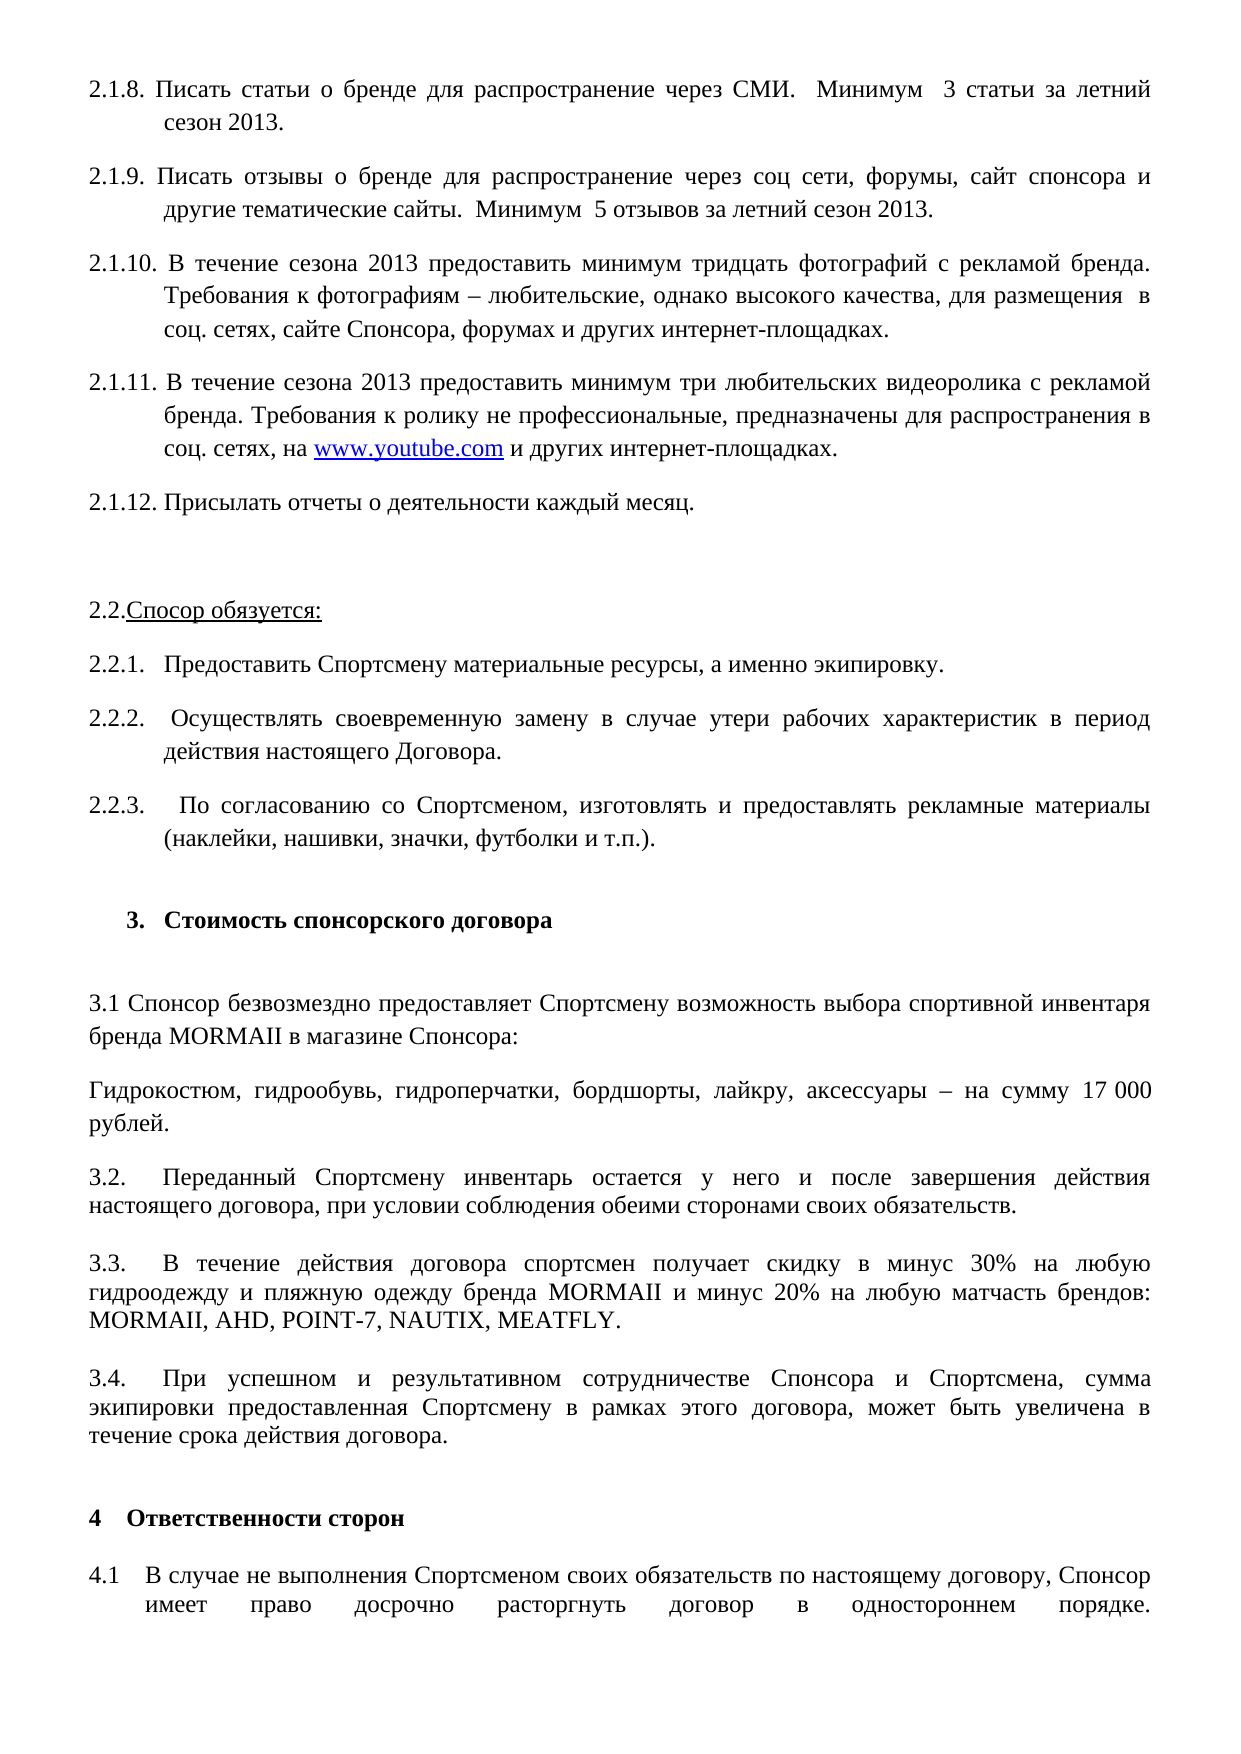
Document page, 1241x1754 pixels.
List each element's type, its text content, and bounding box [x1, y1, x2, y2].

text 2.1.10. В течение сезона 2013 предоставить минимум тридцать фотографий с рекламой бренда. Требования к фотографиям – любительские, однако высокого качества, для размещения в соц. сетях, сайте Спонсора, форумах и других интернет-площадках. [89, 248, 1152, 342]
text 3.1 Спонсор безвозмездно предоставляет Спортсмену возможность выбора спортивной инвентаря бренда MORMAII в магазине Спонсора: [89, 988, 1152, 1050]
text 2.1.9. Писать отзывы о бренде для распространение через соц сети, форумы, сайт спонсора и другие тематические сайты. Минимум 5 отзывов за летний сезон 2013. [89, 161, 1152, 222]
text 2.1.11. В течение сезона 2013 предоставить минимум три любительских видеоролика с рекламой бренда. Требования к ролику не профессиональные, предназначены для распространения в соц. сетях, на www.youtube.com и других интернет-площадках. [89, 367, 1152, 462]
list Стоимость спонсорского договора [126, 905, 1152, 934]
list Ответственности сторон [89, 1503, 1152, 1532]
text 2.1.8. Писать статьи о бренде для распространение через СМИ. Минимум 3 статьи за летний сезон 2013. [89, 74, 1152, 136]
text 2.2.1. Предоставить Спортсмену материальные ресурсы, а именно экипировку. [89, 649, 1152, 678]
list При успешном и результативном сотрудничестве Спонсора и Спортсмена, сумма экипировки предоставленная Спортсмену в рамках этого договора, может быть увеличена в течение срока действия договора. [89, 1363, 1152, 1449]
list Переданный Спортсмену инвентарь остается у него и после завершения действия настоящего договора, при условии соблюдения обеими сторонами своих обязательств. [89, 1162, 1152, 1219]
text 2.2.Спосор обязуется: [89, 595, 1152, 624]
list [89, 1561, 1152, 1618]
text Гидрокостюм, гидрообувь, гидроперчатки, бордшорты, лайкру, аксессуары – на сумму 17 000 рублей. [89, 1075, 1152, 1137]
text 2.2.3. По согласованию со Спортсменом, изготовлять и предоставлять рекламные материалы (наклейки, нашивки, значки, футболки и т.п.). [89, 790, 1152, 851]
text 2.1.12. Присылать отчеты о деятельности каждый месяц. [89, 487, 1152, 516]
text 2.2.2. Осуществлять своевременную замену в случае утери рабочих характеристик в период действия настоящего Договора. [89, 703, 1152, 764]
list В течение действия договора спортсмен получает скидку в минус 30% на любую гидроодежду и пляжную одежду бренда MORMAII и минус 20% на любую матчасть брендов: MORMAII, AHD, POINT-7, NAUTIX, MEATFLY. [89, 1248, 1152, 1334]
